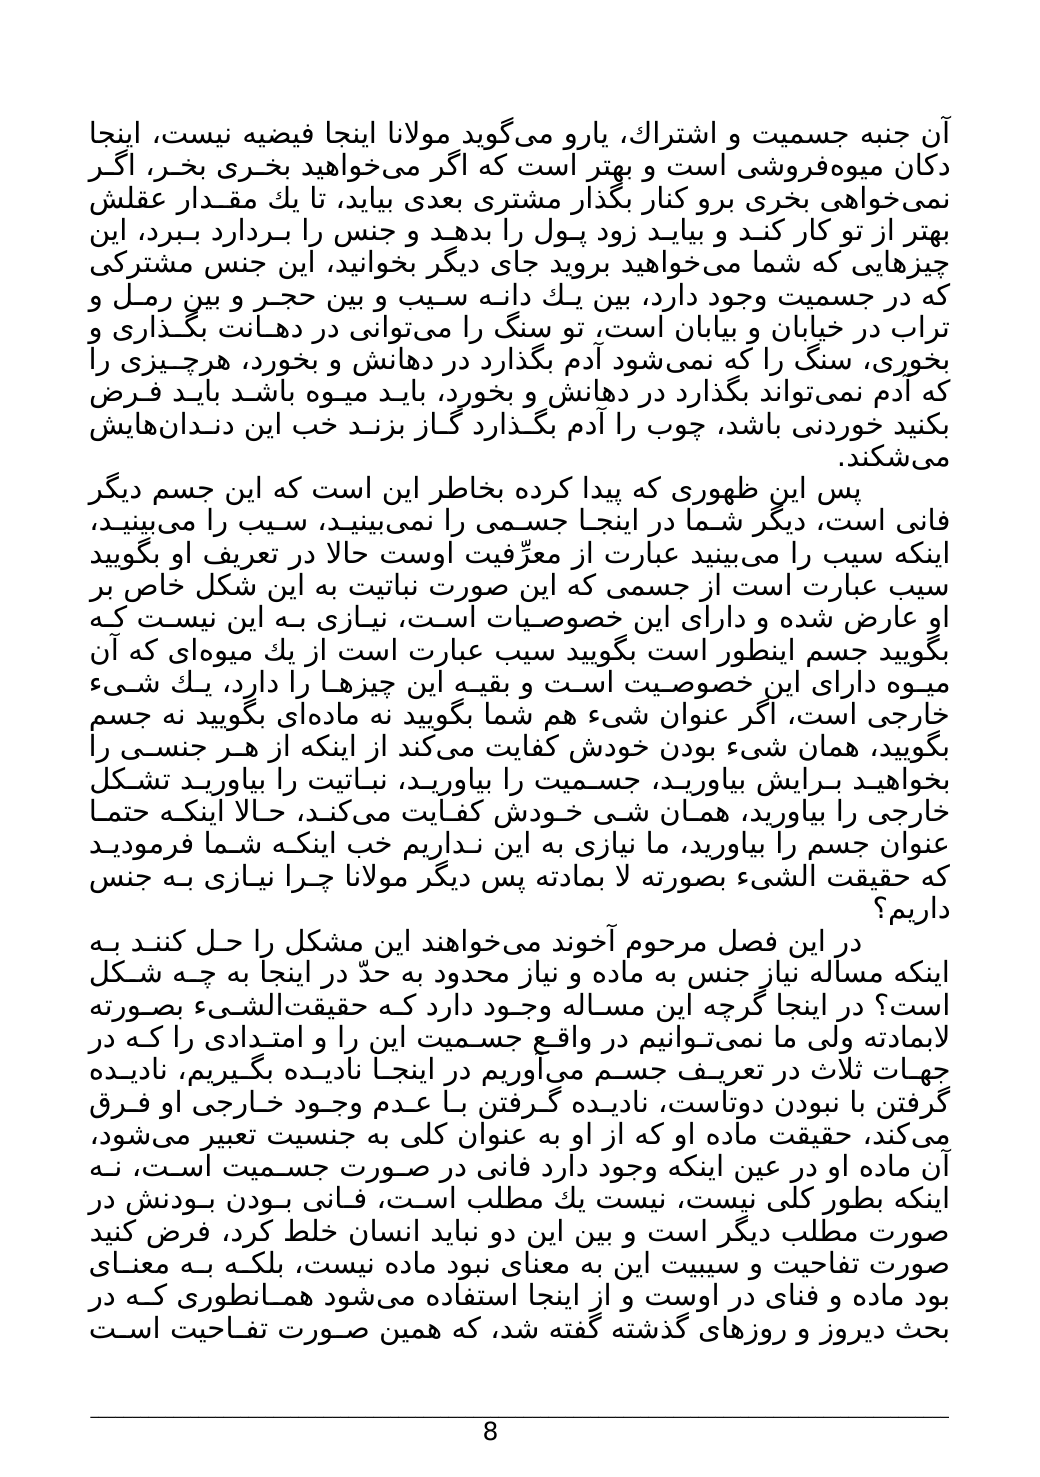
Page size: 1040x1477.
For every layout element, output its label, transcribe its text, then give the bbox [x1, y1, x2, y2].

text پس این ظهوری كه پیدا كرده بخاطر این است كه این جسم دیگر فانی است، دیگر شما در اینجا جسمی را نمی‌بینید، سیب را می‌بینید، اینكه سیب را می‌بینید عبارت از معرِّفیت اوست حالا در تعریف او بگویید سیب عبارت است از جسمی كه این صورت نباتیت به این شكل خاص بر او عارض شده و دارای این خصوصیات است، نیازی به این نیست كه بگویید جسم اینطور است بگویید سیب عبارت است از یك میوه‌ای كه آن میوه دارای این خصوصیت است و بقیه این چیزها را دارد، یك شیء خارجی است، اگر عنوان شیء هم شما بگویید نه ماده‌ای بگویید نه جسم بگویید، همان شیء بودن خودش كفایت می‌كند از اینكه از هر جنسی را بخواهید برایش بیاورید، جسمیت را بیاورید، نباتیت را بیاورید تشكل خارجی را بیاورید، همان شی خودش كفایت می‌كند، حالا اینكه حتما عنوان جسم را بیاورید، ما نیازی به این نداریم خب اینكه شما فرمودید كه حقیقت الشیء بصورته لا بمادته پس دیگر مولانا چرا نیازی به جنس داریم؟ [89, 473, 951, 925]
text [89, 925, 951, 1345]
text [89, 118, 951, 473]
